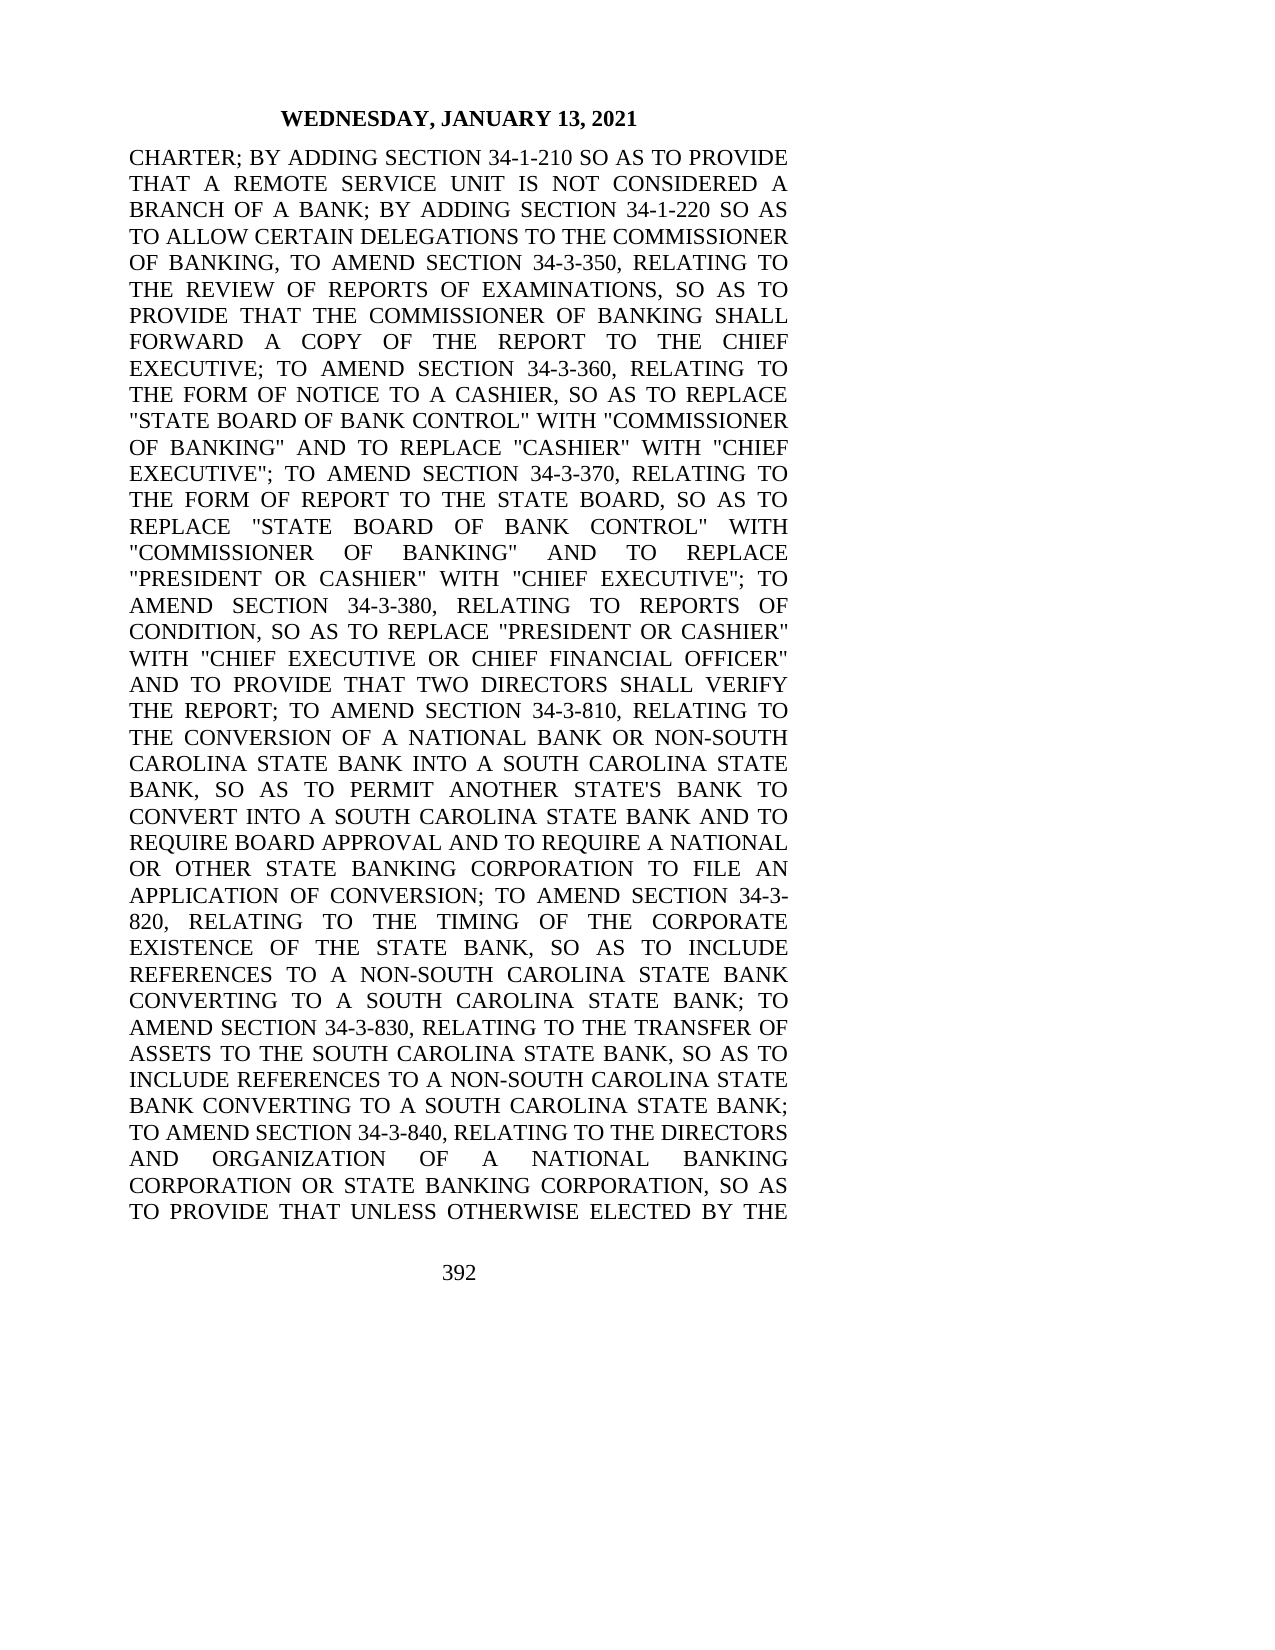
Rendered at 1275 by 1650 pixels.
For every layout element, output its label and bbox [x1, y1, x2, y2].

text [129, 144, 789, 1224]
